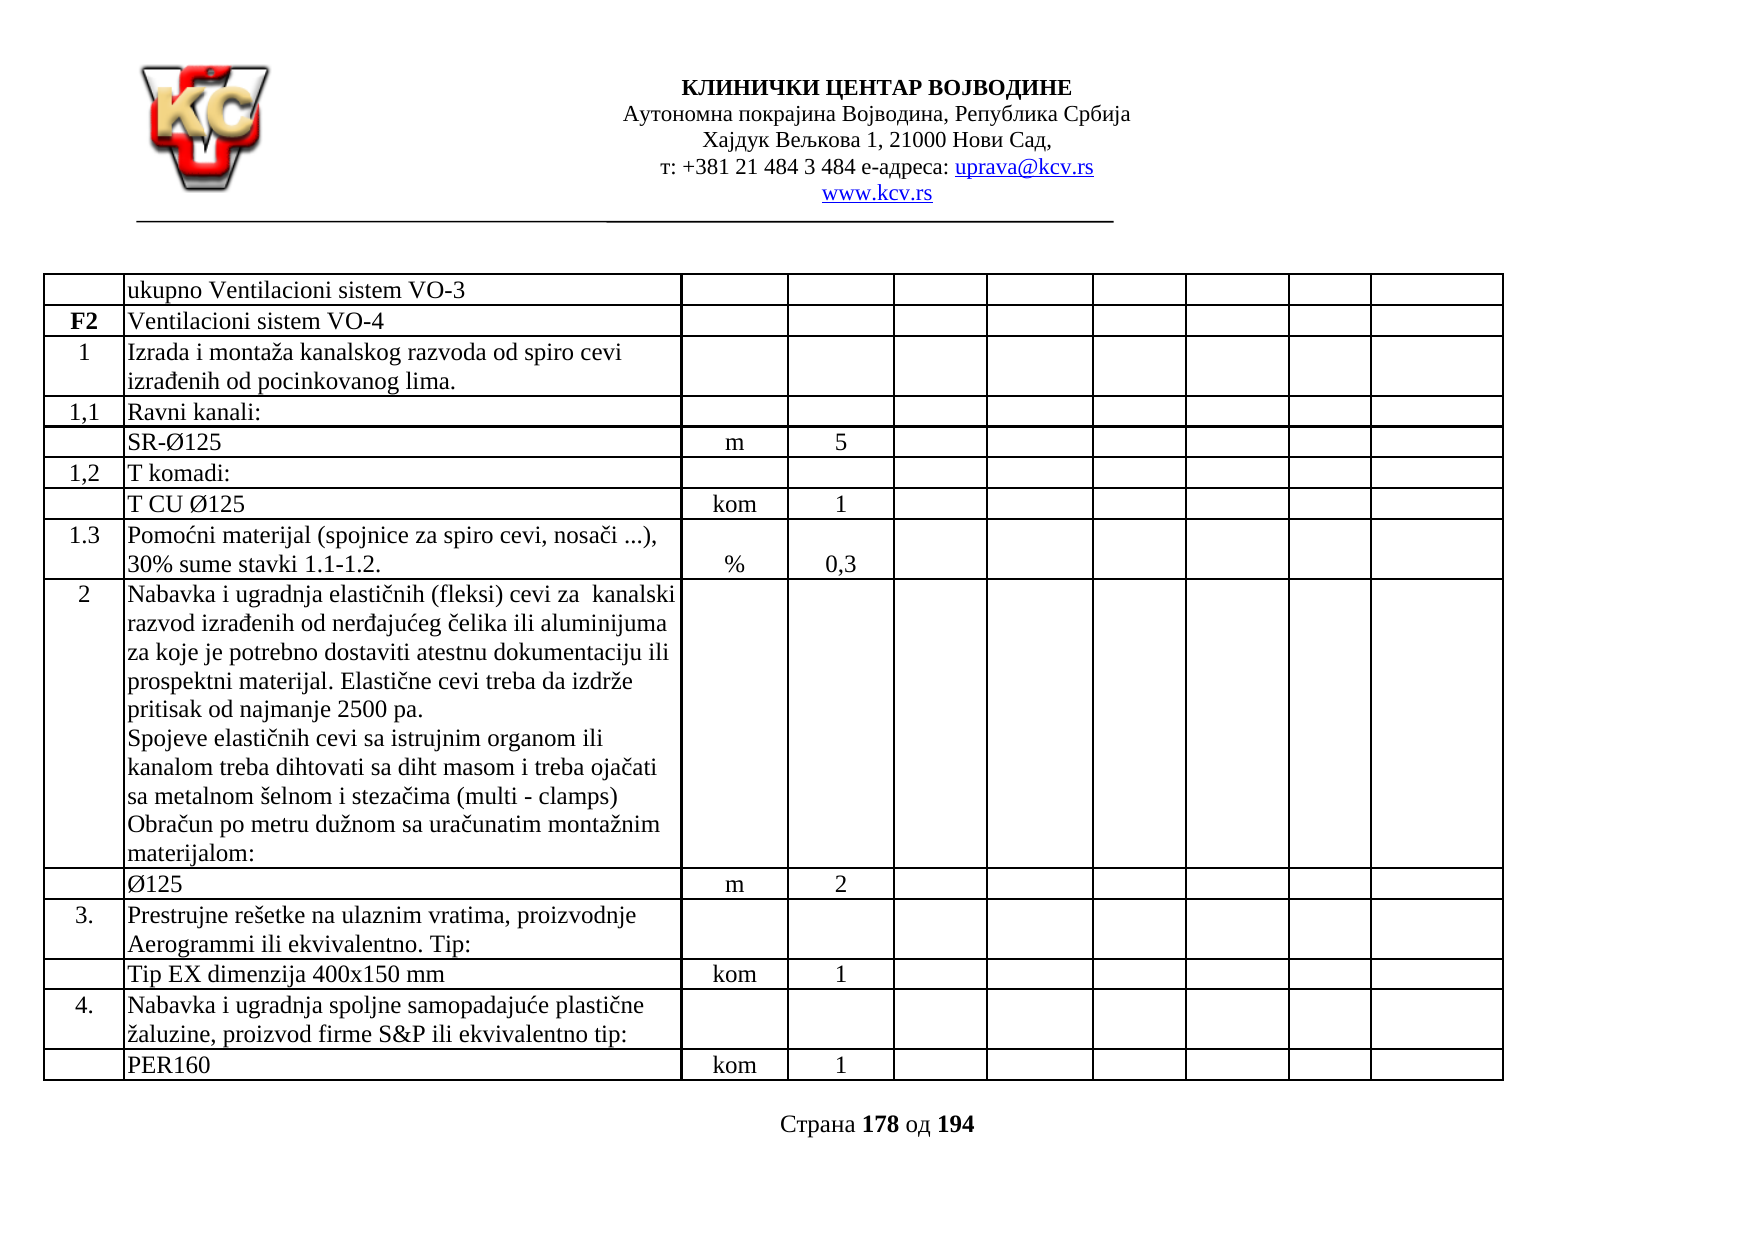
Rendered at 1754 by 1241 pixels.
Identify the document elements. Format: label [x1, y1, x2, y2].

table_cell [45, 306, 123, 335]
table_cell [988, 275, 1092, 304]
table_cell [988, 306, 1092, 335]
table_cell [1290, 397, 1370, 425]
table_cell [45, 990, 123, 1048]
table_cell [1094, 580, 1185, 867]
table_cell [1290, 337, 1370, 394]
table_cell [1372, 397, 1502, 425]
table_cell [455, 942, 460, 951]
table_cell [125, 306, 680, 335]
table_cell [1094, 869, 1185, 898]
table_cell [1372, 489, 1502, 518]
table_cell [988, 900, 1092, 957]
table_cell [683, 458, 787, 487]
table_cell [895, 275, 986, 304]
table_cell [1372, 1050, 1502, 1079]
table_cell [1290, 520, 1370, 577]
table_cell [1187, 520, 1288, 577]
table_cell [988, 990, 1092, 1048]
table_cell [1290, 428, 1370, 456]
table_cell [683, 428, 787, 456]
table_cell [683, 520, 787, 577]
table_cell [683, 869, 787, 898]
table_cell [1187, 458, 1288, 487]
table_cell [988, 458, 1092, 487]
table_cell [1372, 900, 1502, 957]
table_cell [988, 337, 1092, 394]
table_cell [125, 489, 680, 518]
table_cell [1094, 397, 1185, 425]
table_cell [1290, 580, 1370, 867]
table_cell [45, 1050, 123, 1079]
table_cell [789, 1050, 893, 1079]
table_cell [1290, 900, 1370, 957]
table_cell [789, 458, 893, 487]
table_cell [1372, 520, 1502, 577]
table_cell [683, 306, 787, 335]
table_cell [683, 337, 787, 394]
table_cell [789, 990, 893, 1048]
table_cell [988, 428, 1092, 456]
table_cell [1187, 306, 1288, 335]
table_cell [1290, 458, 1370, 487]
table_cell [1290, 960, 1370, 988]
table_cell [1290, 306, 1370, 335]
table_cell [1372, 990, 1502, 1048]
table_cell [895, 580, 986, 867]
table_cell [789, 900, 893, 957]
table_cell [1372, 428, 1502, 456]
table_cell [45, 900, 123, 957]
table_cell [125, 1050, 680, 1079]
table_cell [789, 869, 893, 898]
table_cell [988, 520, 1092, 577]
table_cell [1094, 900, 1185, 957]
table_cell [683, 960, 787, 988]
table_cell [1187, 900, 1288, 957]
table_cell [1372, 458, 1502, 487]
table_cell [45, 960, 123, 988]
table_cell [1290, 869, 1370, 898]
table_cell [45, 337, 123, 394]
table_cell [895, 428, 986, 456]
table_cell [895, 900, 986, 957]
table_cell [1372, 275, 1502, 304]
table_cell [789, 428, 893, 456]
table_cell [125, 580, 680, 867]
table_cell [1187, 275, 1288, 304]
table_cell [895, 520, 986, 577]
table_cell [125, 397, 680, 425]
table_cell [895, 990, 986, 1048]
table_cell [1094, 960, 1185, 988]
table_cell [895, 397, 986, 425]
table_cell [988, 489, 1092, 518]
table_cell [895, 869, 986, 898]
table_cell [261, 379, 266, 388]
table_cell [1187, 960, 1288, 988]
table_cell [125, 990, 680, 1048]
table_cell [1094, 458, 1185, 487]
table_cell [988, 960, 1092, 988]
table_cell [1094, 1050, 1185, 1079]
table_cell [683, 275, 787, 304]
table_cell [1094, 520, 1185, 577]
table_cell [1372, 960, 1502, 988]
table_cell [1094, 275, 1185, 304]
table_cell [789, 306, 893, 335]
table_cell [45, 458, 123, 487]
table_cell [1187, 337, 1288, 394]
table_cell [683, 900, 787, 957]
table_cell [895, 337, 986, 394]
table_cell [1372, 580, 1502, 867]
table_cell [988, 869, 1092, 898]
picture [137, 62, 274, 193]
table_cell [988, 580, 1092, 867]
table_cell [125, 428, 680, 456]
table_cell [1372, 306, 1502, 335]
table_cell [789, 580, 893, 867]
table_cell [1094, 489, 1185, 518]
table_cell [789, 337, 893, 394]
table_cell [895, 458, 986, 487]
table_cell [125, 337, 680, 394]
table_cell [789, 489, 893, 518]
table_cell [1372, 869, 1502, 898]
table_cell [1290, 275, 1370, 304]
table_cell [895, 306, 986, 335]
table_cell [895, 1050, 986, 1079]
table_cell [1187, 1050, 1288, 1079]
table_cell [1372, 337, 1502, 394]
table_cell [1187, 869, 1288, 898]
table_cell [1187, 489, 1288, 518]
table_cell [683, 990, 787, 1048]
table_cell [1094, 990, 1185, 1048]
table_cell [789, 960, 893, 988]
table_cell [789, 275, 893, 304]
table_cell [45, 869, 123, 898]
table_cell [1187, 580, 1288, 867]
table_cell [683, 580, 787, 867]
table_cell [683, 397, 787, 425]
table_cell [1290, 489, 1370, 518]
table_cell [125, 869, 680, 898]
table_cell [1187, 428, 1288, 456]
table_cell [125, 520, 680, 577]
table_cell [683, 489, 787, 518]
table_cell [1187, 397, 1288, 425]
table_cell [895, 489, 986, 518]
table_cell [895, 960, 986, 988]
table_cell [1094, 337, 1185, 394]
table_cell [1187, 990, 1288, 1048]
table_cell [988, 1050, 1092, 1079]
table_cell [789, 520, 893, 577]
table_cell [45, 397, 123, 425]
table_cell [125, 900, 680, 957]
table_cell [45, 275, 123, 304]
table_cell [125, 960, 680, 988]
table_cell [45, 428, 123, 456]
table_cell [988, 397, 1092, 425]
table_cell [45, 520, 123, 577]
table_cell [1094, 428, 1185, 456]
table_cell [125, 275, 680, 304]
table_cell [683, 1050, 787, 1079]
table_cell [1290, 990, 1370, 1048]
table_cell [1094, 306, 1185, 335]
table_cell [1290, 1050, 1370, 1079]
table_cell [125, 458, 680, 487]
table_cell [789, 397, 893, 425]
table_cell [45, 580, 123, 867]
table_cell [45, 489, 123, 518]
